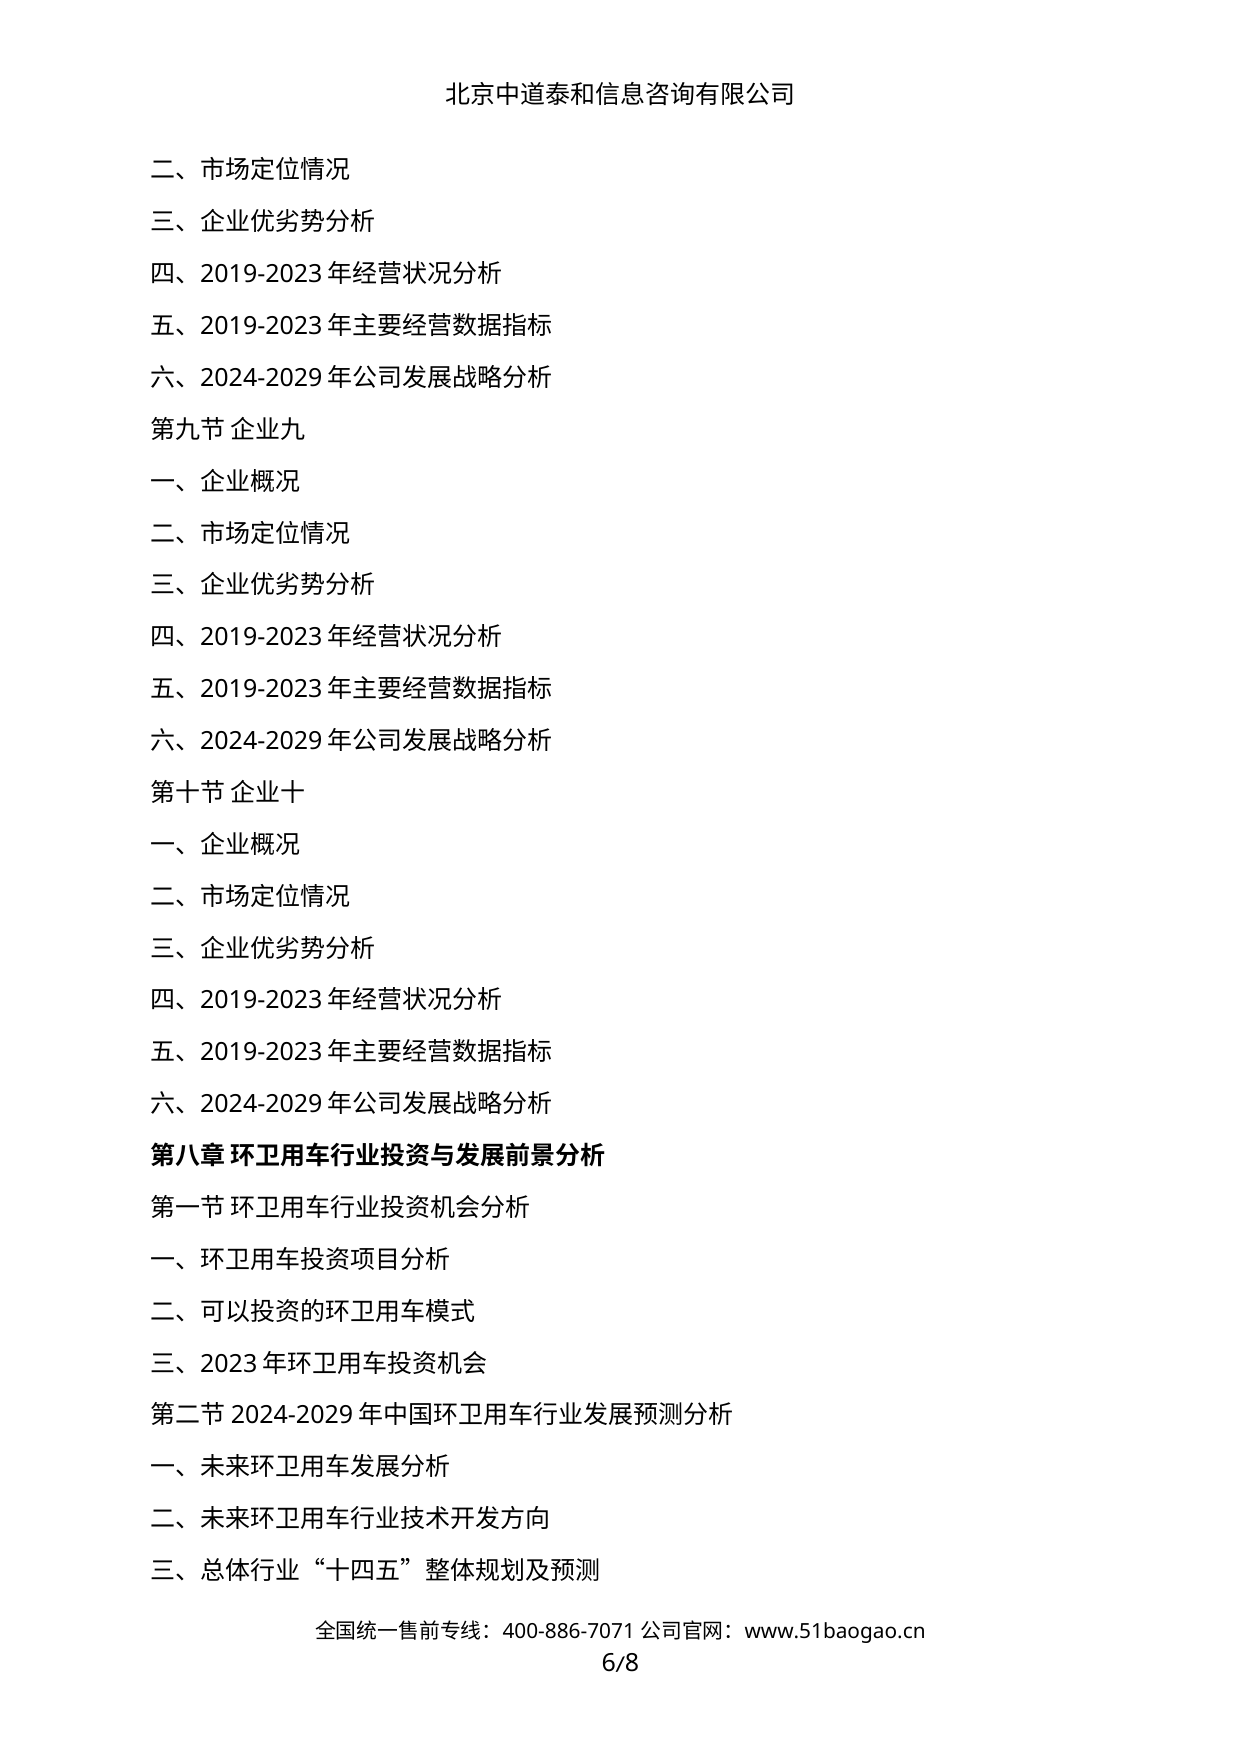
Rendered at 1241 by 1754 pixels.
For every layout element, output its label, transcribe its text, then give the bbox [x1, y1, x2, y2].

text 六、2024-2029年公司发展战略分析 [150, 357, 1090, 394]
text 二、可以投资的环卫用车模式 [150, 1291, 1090, 1327]
text 五、2019-2023年主要经营数据指标 [150, 1032, 1090, 1068]
text 第二节 2024-2029年中国环卫用车行业发展预测分析 [150, 1395, 1090, 1431]
text 一、环卫用车投资项目分析 [150, 1239, 1090, 1276]
text 第九节 企业九 [150, 409, 1090, 446]
text 一、企业概况 [150, 824, 1090, 861]
text 四、2019-2023年经营状况分析 [150, 617, 1090, 653]
text 三、企业优劣势分析 [150, 928, 1090, 964]
text 三、2023年环卫用车投资机会 [150, 1343, 1090, 1379]
text 一、企业概况 [150, 461, 1090, 497]
text 第八章 环卫用车行业投资与发展前景分析 [150, 1136, 1090, 1172]
text 一、未来环卫用车发展分析 [150, 1447, 1090, 1483]
text 六、2024-2029年公司发展战略分析 [150, 721, 1090, 757]
text 二、未来环卫用车行业技术开发方向 [150, 1499, 1090, 1535]
text 五、2019-2023年主要经营数据指标 [150, 306, 1090, 342]
text 四、2019-2023年经营状况分析 [150, 254, 1090, 290]
text 三、企业优劣势分析 [150, 565, 1090, 601]
text 第十节 企业十 [150, 772, 1090, 809]
text 六、2024-2029年公司发展战略分析 [150, 1084, 1090, 1120]
text 二、市场定位情况 [150, 150, 1090, 186]
text 三、总体行业“十四五”整体规划及预测 [150, 1551, 1090, 1587]
text 四、2019-2023年经营状况分析 [150, 980, 1090, 1016]
text 五、2019-2023年主要经营数据指标 [150, 669, 1090, 705]
text 第一节 环卫用车行业投资机会分析 [150, 1187, 1090, 1224]
text 三、企业优劣势分析 [150, 202, 1090, 238]
text 二、市场定位情况 [150, 513, 1090, 549]
text 二、市场定位情况 [150, 876, 1090, 912]
